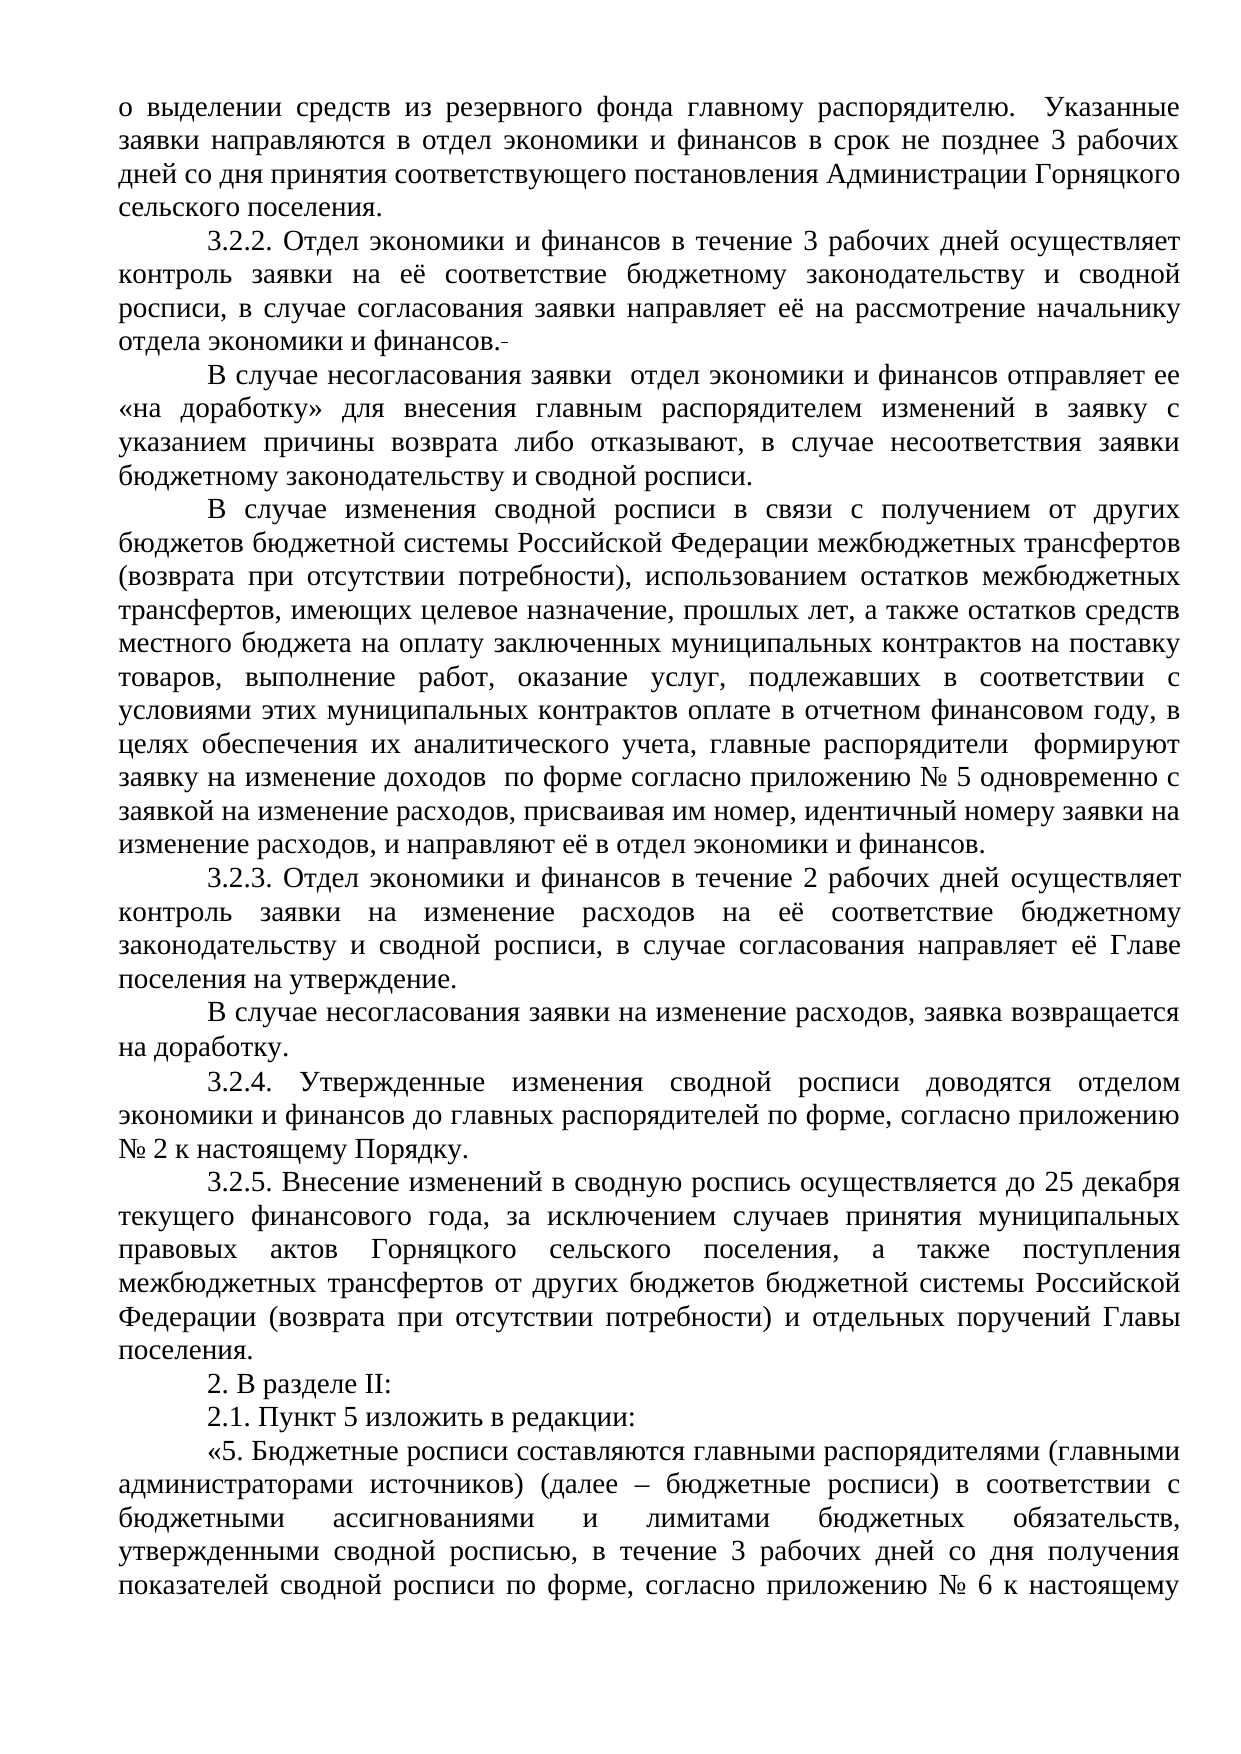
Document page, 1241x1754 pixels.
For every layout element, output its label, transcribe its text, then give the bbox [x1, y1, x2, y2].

text 3.2.5. Внесение изменений в сводную роспись осуществляется до 25 декабря текущего финансового года, за исключением случаев принятия муниципальных правовых актов Горняцкого сельского поселения, а также поступления межбюджетных трансфертов от других бюджетов бюджетной системы Российской Федерации (возврата при отсутствии потребности) и отдельных поручений Главы поселения. [118, 1164, 1181, 1366]
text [118, 89, 1181, 223]
text В случае изменения сводной росписи в связи с получением от других бюджетов бюджетной системы Российской Федерации межбюджетных трансфертов (возврата при отсутствии потребности), использованием остатков межбюджетных трансфертов, имеющих целевое назначение, прошлых лет, а также остатков средств местного бюджета на оплату заключенных муниципальных контрактов на поставку товаров, выполнение работ, оказание услуг, подлежавших в соответствии с условиями этих муниципальных контрактов оплате в отчетном финансовом году, в целях обеспечения их аналитического учета, главные распорядители формируют заявку на изменение доходов по форме согласно приложению № 5 одновременно с заявкой на изменение расходов, присваивая им номер, идентичный номеру заявки на изменение расходов, и направляют её в отдел экономики и финансов. [118, 491, 1181, 860]
text 3.2.2. Отдел экономики и финансов в течение 3 рабочих дней осуществляет контроль заявки на её соответствие бюджетному законодательству и сводной росписи, в случае согласования заявки направляет её на рассмотрение начальнику отдела экономики и финансов. [118, 223, 1181, 357]
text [118, 1433, 1181, 1601]
text 2.1. Пункт 5 изложить в редакции: [118, 1399, 1181, 1433]
text 3.2.3. Отдел экономики и финансов в течение 2 рабочих дней осуществляет контроль заявки на изменение расходов на её соответствие бюджетному законодательству и сводной росписи, в случае согласования направляет её Главе поселения на утверждение. [118, 860, 1181, 994]
text 3.2.4. Утвержденные изменения сводной росписи доводятся отделом экономики и финансов до главных распорядителей по форме, согласно приложению № 2 к настоящему Порядку. [118, 1064, 1181, 1164]
text В случае несогласования заявки отдел экономики и финансов отправляет ее «на доработку» для внесения главным распорядителем изменений в заявку с указанием причины возврата либо отказывают, в случае несоответствия заявки бюджетному законодательству и сводной росписи. [118, 357, 1181, 491]
text 2. В разделе II: [118, 1366, 1181, 1399]
text В случае несогласования заявки на изменение расходов, заявка возвращается на доработку. [118, 994, 1181, 1063]
